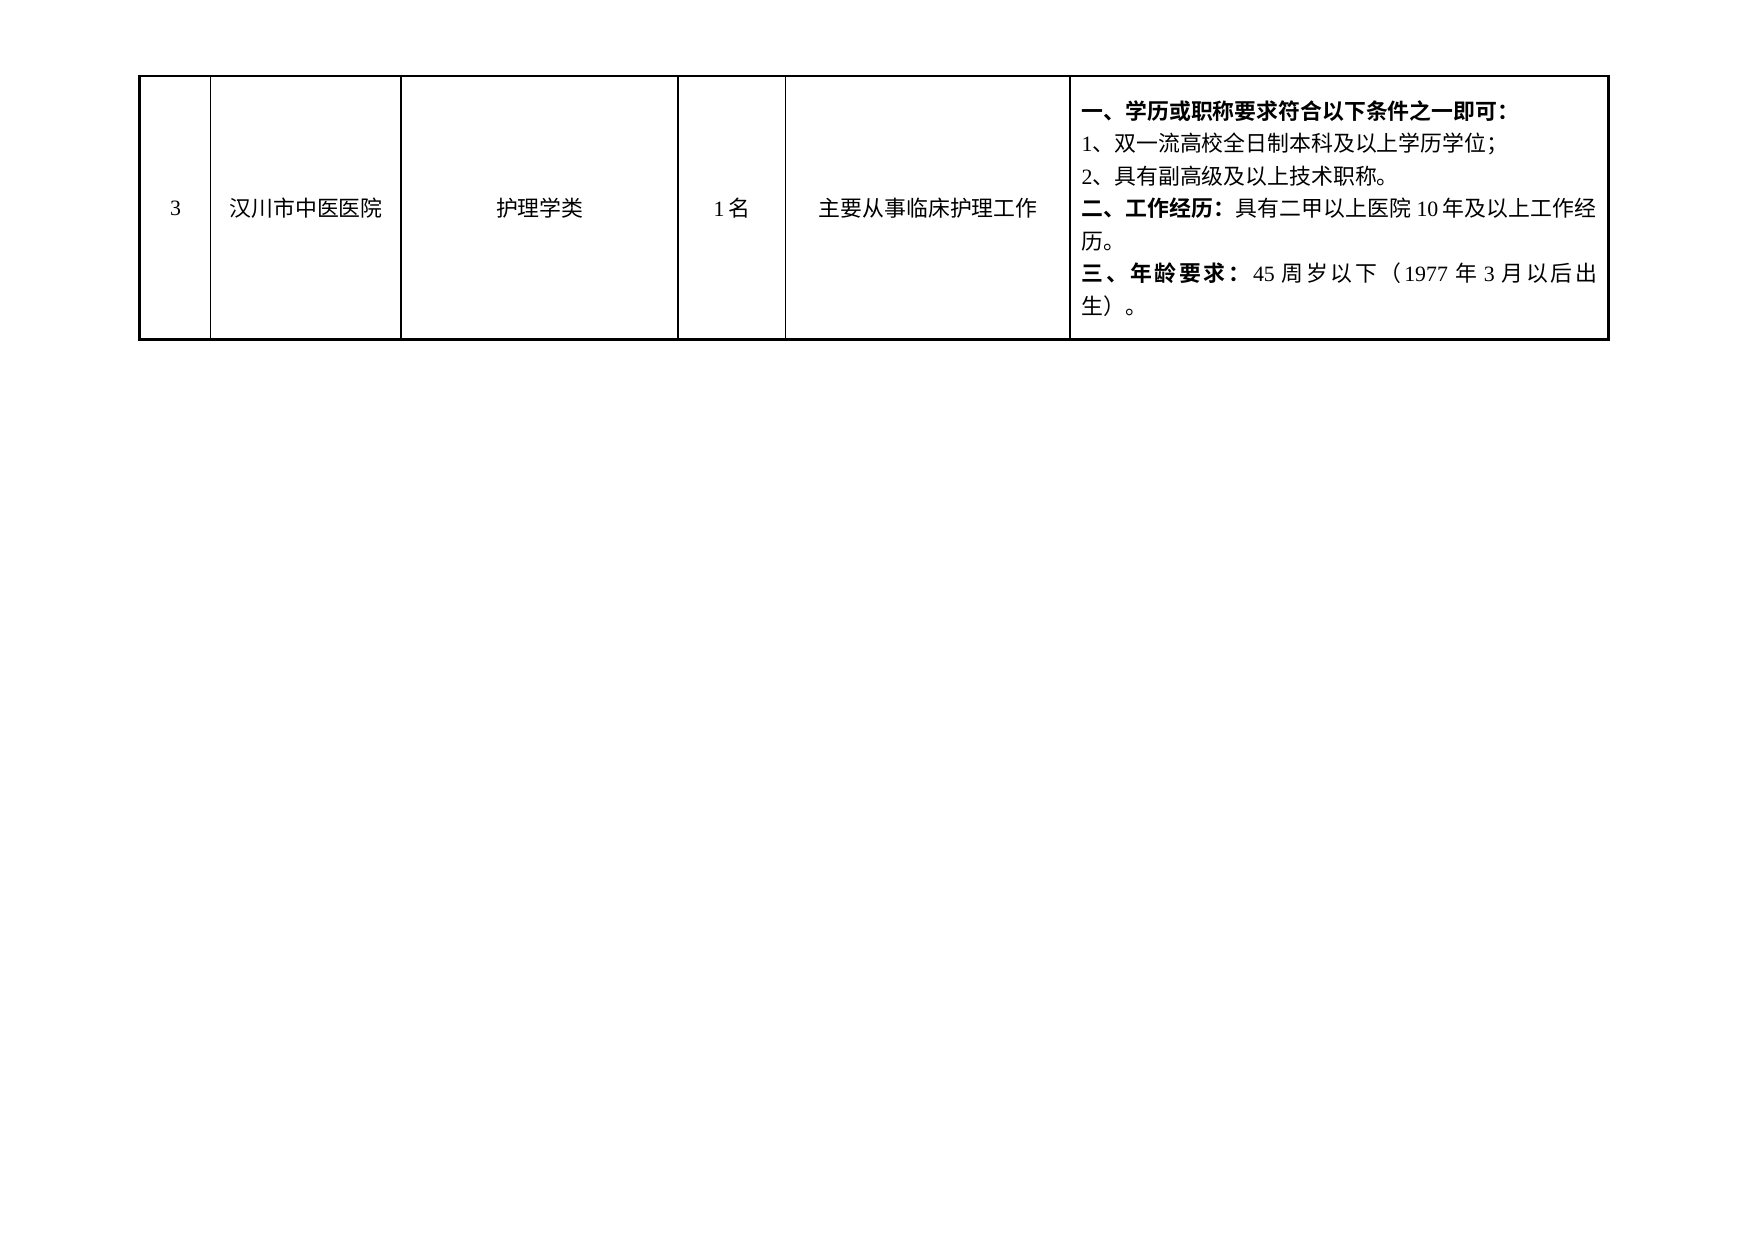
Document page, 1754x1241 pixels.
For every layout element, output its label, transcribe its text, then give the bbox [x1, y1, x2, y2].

table_cell 护理学类 [402, 77, 677, 338]
table_cell 汉川市中医医院 [211, 77, 400, 338]
table_cell 学历或职称要求符合以下条件之一即可： 1、双一流高校全日制本科及以上学历学位； 2、具有副高级及以上技术职称。 二、工作经历：具有二甲以上医院10年及以上工作经历。 三、年龄要求：45周岁以下（1977年3月以后出生）。 [1071, 77, 1607, 338]
table_cell 3 [141, 77, 210, 338]
table_cell 主要从事临床护理工作 [786, 77, 1069, 338]
table_cell 1名 [679, 77, 785, 338]
